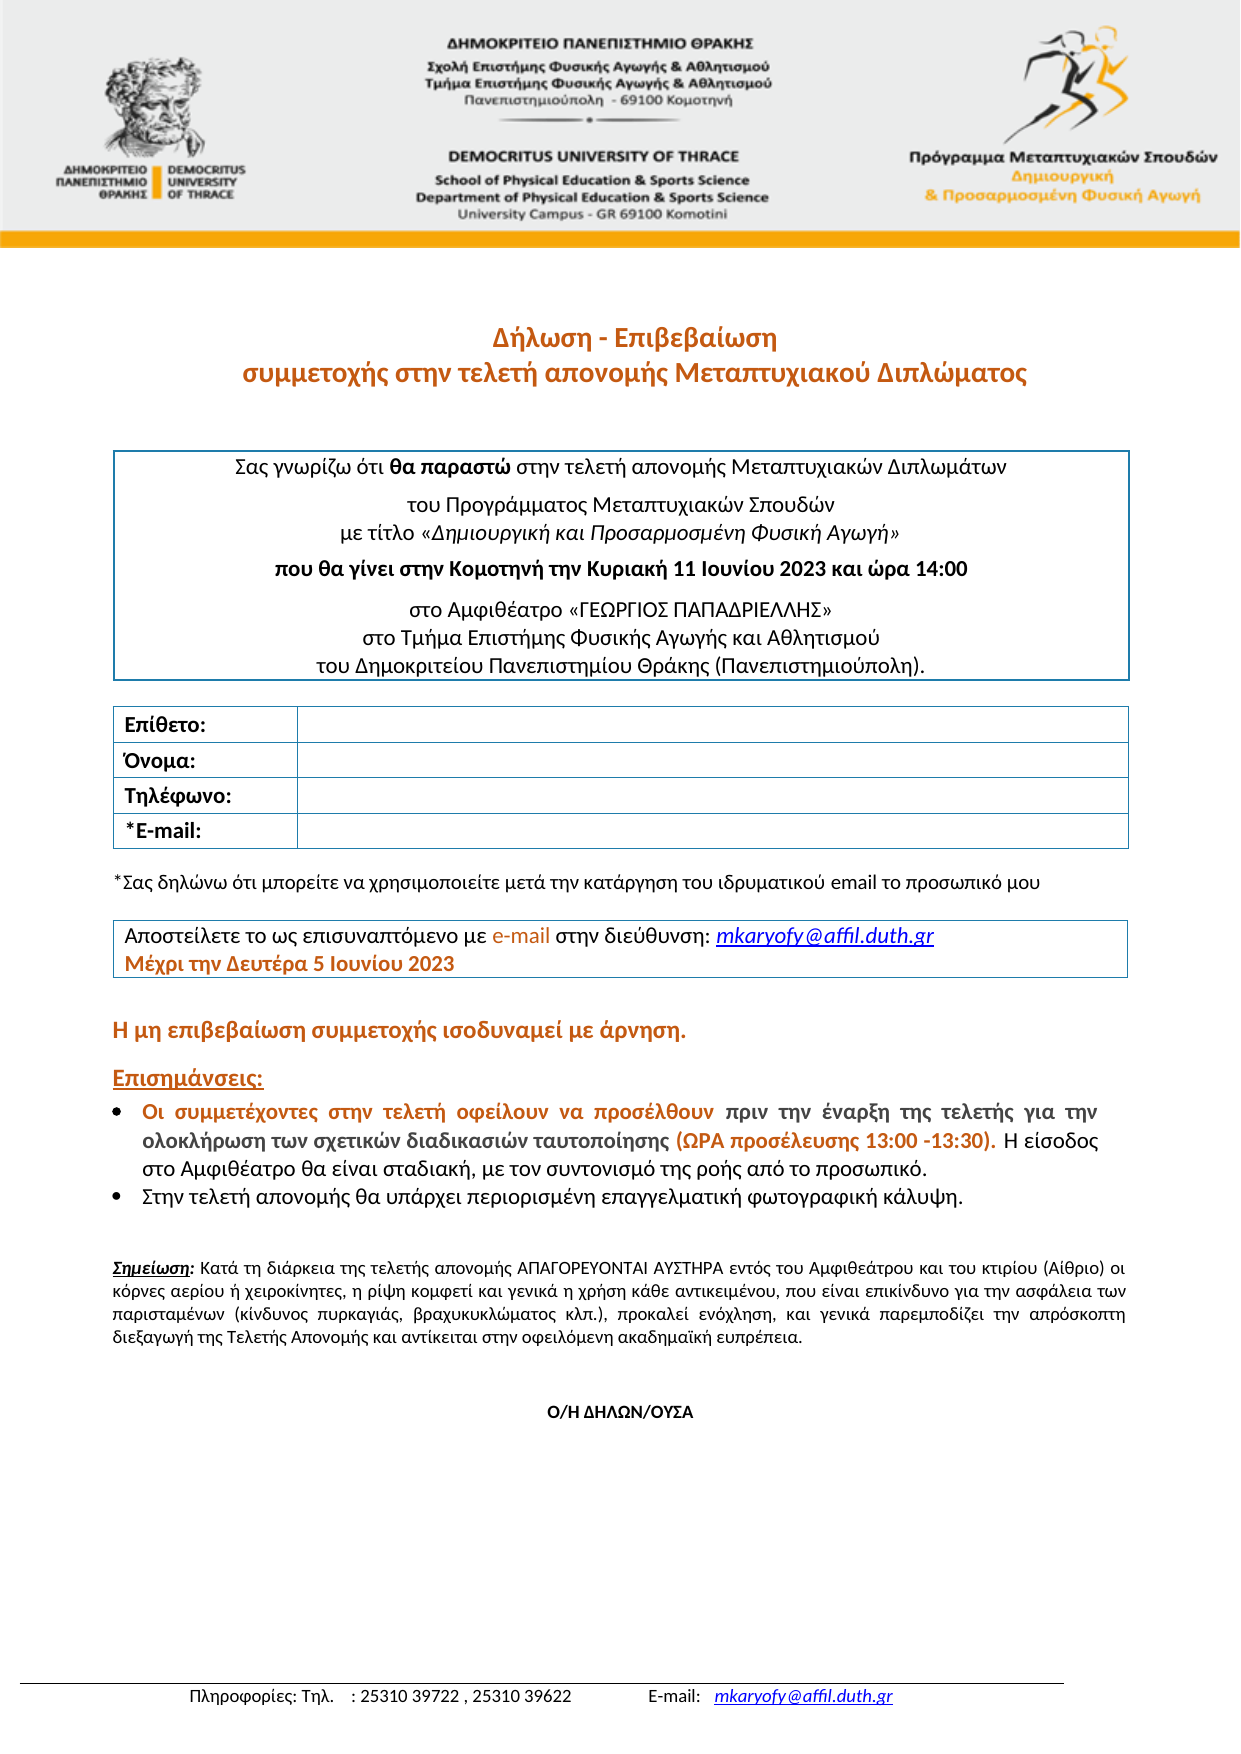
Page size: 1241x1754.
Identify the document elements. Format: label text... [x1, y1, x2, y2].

list Στην τελετή απονομής θα υπάρχει περιορισμένη επαγγελματική φωτογραφική κάλυψη. [112, 1182, 1098, 1210]
text *Σας δηλώνω ότι μπορείτε να χρησιμοποιείτε μετά την κατάργηση του ιδρυματικού email το προσωπικό μου [112, 869, 1128, 895]
table_header Αποστείλετε το ως επισυναπτόμενο με e-mail στην διεύθυνση: mkaryofy@affil.duth.gr Μέχρι την Δευτέρα 5 Ιουνίου 2023 [114, 921, 1127, 977]
table_header Σας γνωρίζω ότι θα παραστώ στην τελετή απονομής Μεταπτυχιακών Διπλωμάτων του Προγράμματος Μεταπτυχιακών Σπουδών με τίτλο «Δημιουργική και Προσαρμοσμένη Φυσική Αγωγή» που θα γίνει στην Κομοτηνή την Κυριακή 11 Ιουνίου 2023 και ώρα 14:00 στο Αμφιθέατρο «ΓΕΩΡΓΙΟΣ ΠΑΠΑΔΡΙΕΛΛΗΣ» στο Τμήμα Επιστήμης Φυσικής Αγωγής και Αθλητισμού του Δημοκριτείου Πανεπιστημίου Θράκης (Πανεπιστημιούπολη). [115, 452, 1128, 679]
list Οι συμμετέχοντες στην τελετή οφείλουν να προσέλθουν πριν την έναρξη της τελετής για την ολοκλήρωση των σχετικών διαδικασιών ταυτοποίησης (ΩΡΑ προσέλευσης 13:00 -13:30). Η είσοδος στο Αμφιθέατρο θα είναι σταδιακή, με τον συντονισμό της ροής από το προσωπικό. [112, 1097, 1098, 1182]
text Ο/Η ΔΗΛΩΝ/ΟΥΣΑ [112, 1401, 1128, 1423]
table_cell [298, 778, 1128, 812]
text Δήλωση - Επιβεβαίωση [112, 319, 1157, 354]
picture [0, 0, 1241, 248]
table_cell *E-mail: [114, 814, 297, 848]
table_cell [298, 743, 1128, 777]
text Η μη επιβεβαίωση συμμετοχής ισοδυναμεί με άρνηση. [112, 1014, 1128, 1044]
text συμμετοχής στην τελετή απονομής Μεταπτυχιακού Διπλώματος [112, 354, 1157, 390]
table_cell Όνομα: [114, 743, 297, 777]
table_cell [298, 814, 1128, 848]
text Επισημάνσεις: [112, 1062, 1128, 1093]
table_cell Τηλέφωνο: [114, 778, 297, 812]
table_header Επίθετο: [114, 707, 297, 742]
table_header [298, 707, 1128, 742]
text Σημείωση: Κατά τη διάρκεια της τελετής απονομής ΑΠΑΓΟΡΕΥΟΝΤΑΙ ΑΥΣΤΗΡΑ εντός του Αμφιθεάτρου και του κτιρίου (Αίθριο) οι κόρνες αερίου ή χειροκίνητες, η ρίψη κομφετί και γενικά η χρήση κάθε αντικειμένου, που είναι επικίνδυνο για την ασφάλεια των παρισταμένων (κίνδυνος πυρκαγιάς, βραχυκυκλώματος κλπ.), προκαλεί ενόχληση, και γενικά παρεμποδίζει την απρόσκοπτη διεξαγωγή της Τελετής Απονομής και αντίκειται στην οφειλόμενη ακαδημαϊκή ευπρέπεια. [112, 1256, 1128, 1348]
